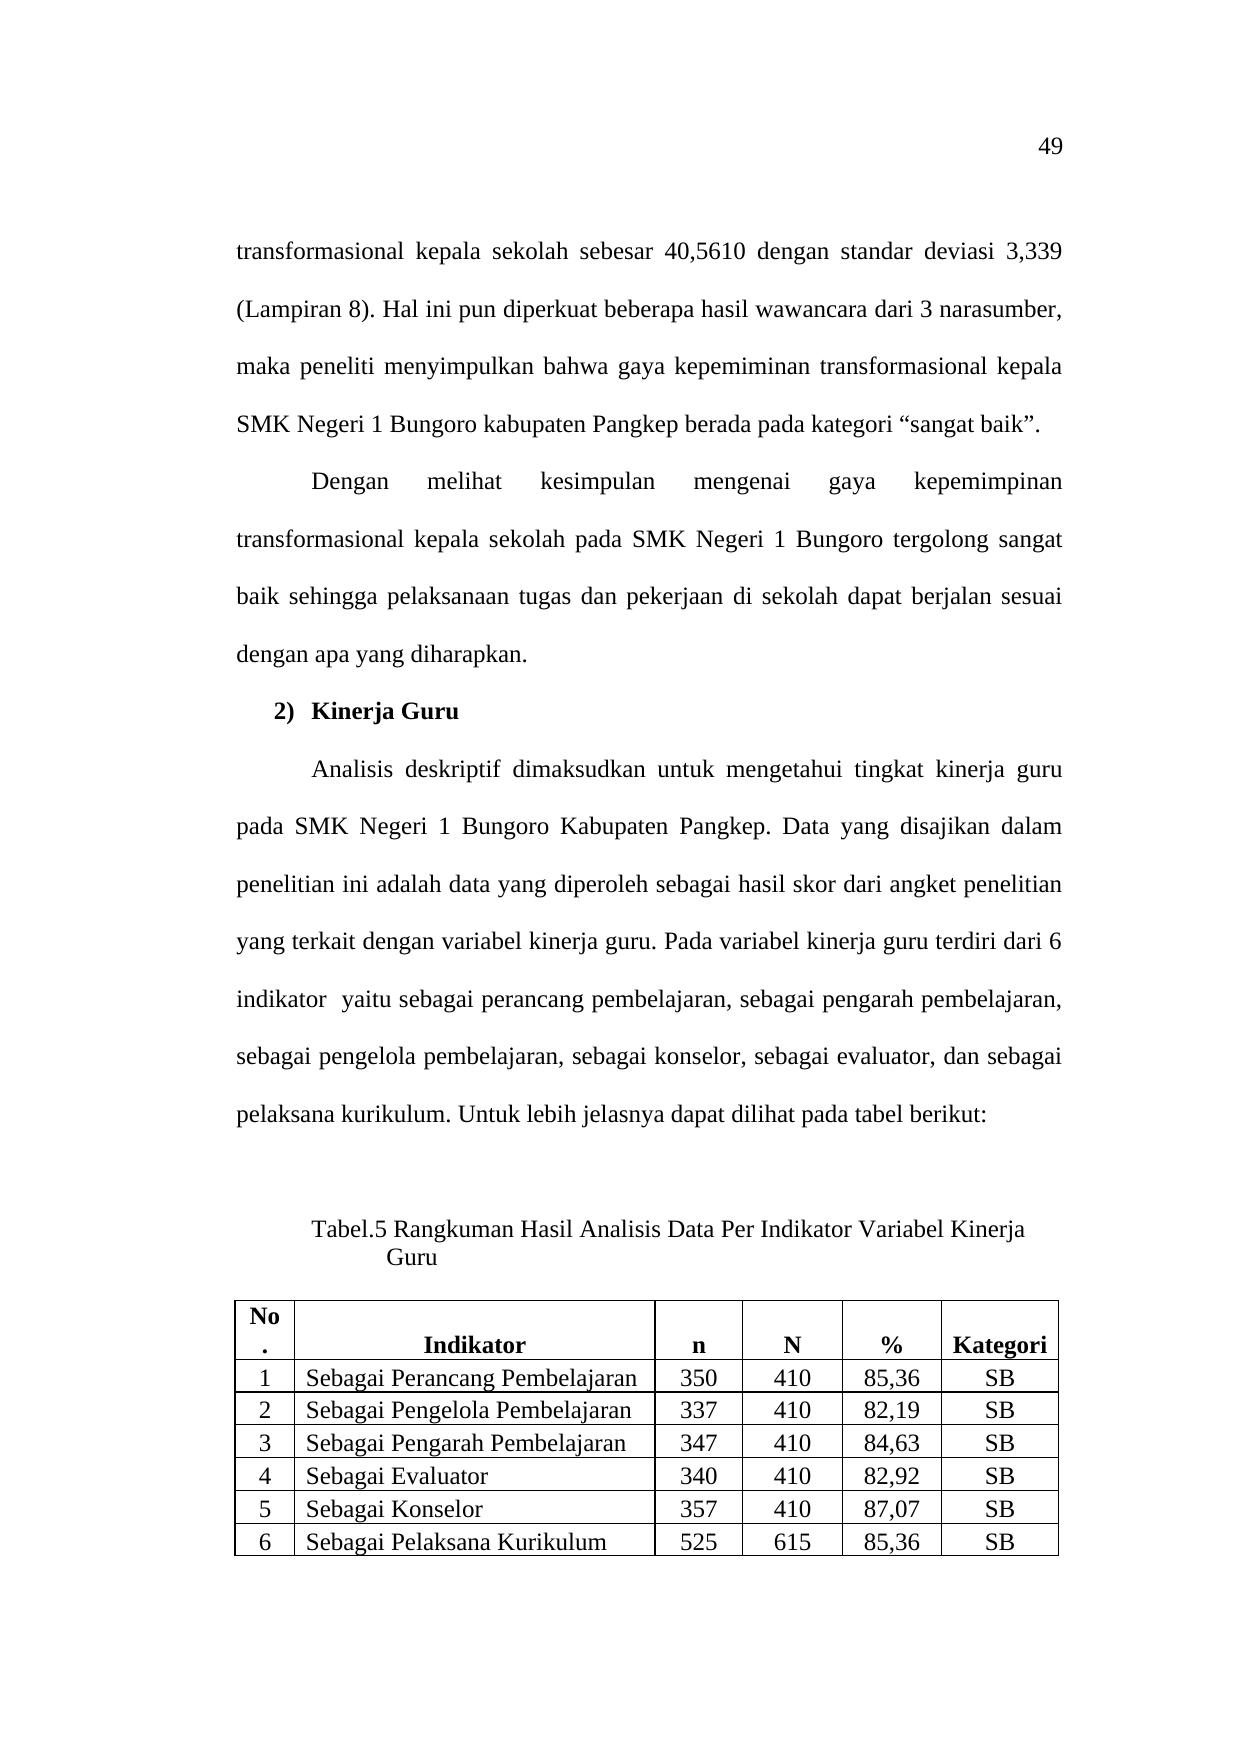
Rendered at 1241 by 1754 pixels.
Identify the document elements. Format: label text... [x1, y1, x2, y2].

table_cell 340 [656, 1458, 742, 1490]
table_cell 347 [656, 1425, 742, 1457]
text Dengan melihat kesimpulan mengenai gaya kepemimpinan transformasional kepala sekolah pada SMK Negeri 1 Bungoro tergolong sangat baik sehingga pelaksanaan tugas dan pekerjaan di sekolah dapat berjalan sesuai dengan apa yang diharapkan. [236, 466, 1063, 667]
table_cell Sebagai Pengelola Pembelajaran [295, 1393, 654, 1424]
table_cell 410 [743, 1491, 842, 1523]
list Kinerja Guru [274, 696, 1063, 725]
table_cell 85,36 [843, 1524, 941, 1555]
table_cell 3 [236, 1425, 294, 1457]
table_cell 350 [656, 1360, 742, 1391]
table_cell SB [942, 1458, 1058, 1490]
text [236, 236, 1063, 437]
table_cell 87,07 [843, 1491, 941, 1523]
table_cell SB [942, 1393, 1058, 1424]
table_cell SB [942, 1524, 1058, 1555]
table_cell 82,92 [843, 1458, 941, 1490]
table_cell SB [942, 1491, 1058, 1523]
table_cell 410 [743, 1360, 842, 1391]
table_cell 410 [743, 1393, 842, 1424]
table_cell Sebagai Perancang Pembelajaran [295, 1360, 654, 1391]
table_cell 337 [656, 1393, 742, 1424]
table_header No. [236, 1301, 294, 1358]
text Analisis deskriptif dimaksudkan untuk mengetahui tingkat kinerja guru pada SMK Negeri 1 Bungoro Kabupaten Pangkep. Data yang disajikan dalam penelitian ini adalah data yang diperoleh sebagai hasil skor dari angket penelitian yang terkait dengan variabel kinerja guru. Pada variabel kinerja guru terdiri dari 6 indikator yaitu sebagai perancang pembelajaran, sebagai pengarah pembelajaran, sebagai pengelola pembelajaran, sebagai konselor, sebagai evaluator, dan sebagai pelaksana kurikulum. Untuk lebih jelasnya dapat dilihat pada tabel berikut: [236, 754, 1063, 1127]
table_cell 615 [743, 1524, 842, 1555]
table_cell Sebagai Pelaksana Kurikulum [295, 1524, 654, 1555]
table_cell 82,19 [843, 1393, 941, 1424]
table_cell 410 [743, 1425, 842, 1457]
table_header N [743, 1301, 842, 1358]
table_cell 357 [656, 1491, 742, 1523]
table_cell 410 [743, 1458, 842, 1490]
table_cell SB [942, 1425, 1058, 1457]
table_header Indikator [295, 1301, 654, 1358]
text Tabel.5 Rangkuman Hasil Analisis Data Per Indikator Variabel Kinerja [236, 1214, 1063, 1242]
table_cell 1 [236, 1360, 294, 1391]
table_cell 2 [236, 1393, 294, 1424]
table_cell Sebagai Evaluator [295, 1458, 654, 1490]
table_cell 85,36 [843, 1360, 941, 1391]
table_cell 84,63 [843, 1425, 941, 1457]
table_header Kategori [942, 1301, 1058, 1358]
table_cell 4 [236, 1458, 294, 1490]
table_header n [656, 1301, 742, 1358]
table_cell Sebagai Pengarah Pembelajaran [295, 1425, 654, 1457]
table_cell SB [942, 1360, 1058, 1391]
table_cell 5 [236, 1491, 294, 1523]
text Guru [311, 1242, 1063, 1271]
table_header % [843, 1301, 941, 1358]
table_cell Sebagai Konselor [295, 1491, 654, 1523]
table_cell 525 [656, 1524, 742, 1555]
table_cell 6 [236, 1524, 294, 1555]
